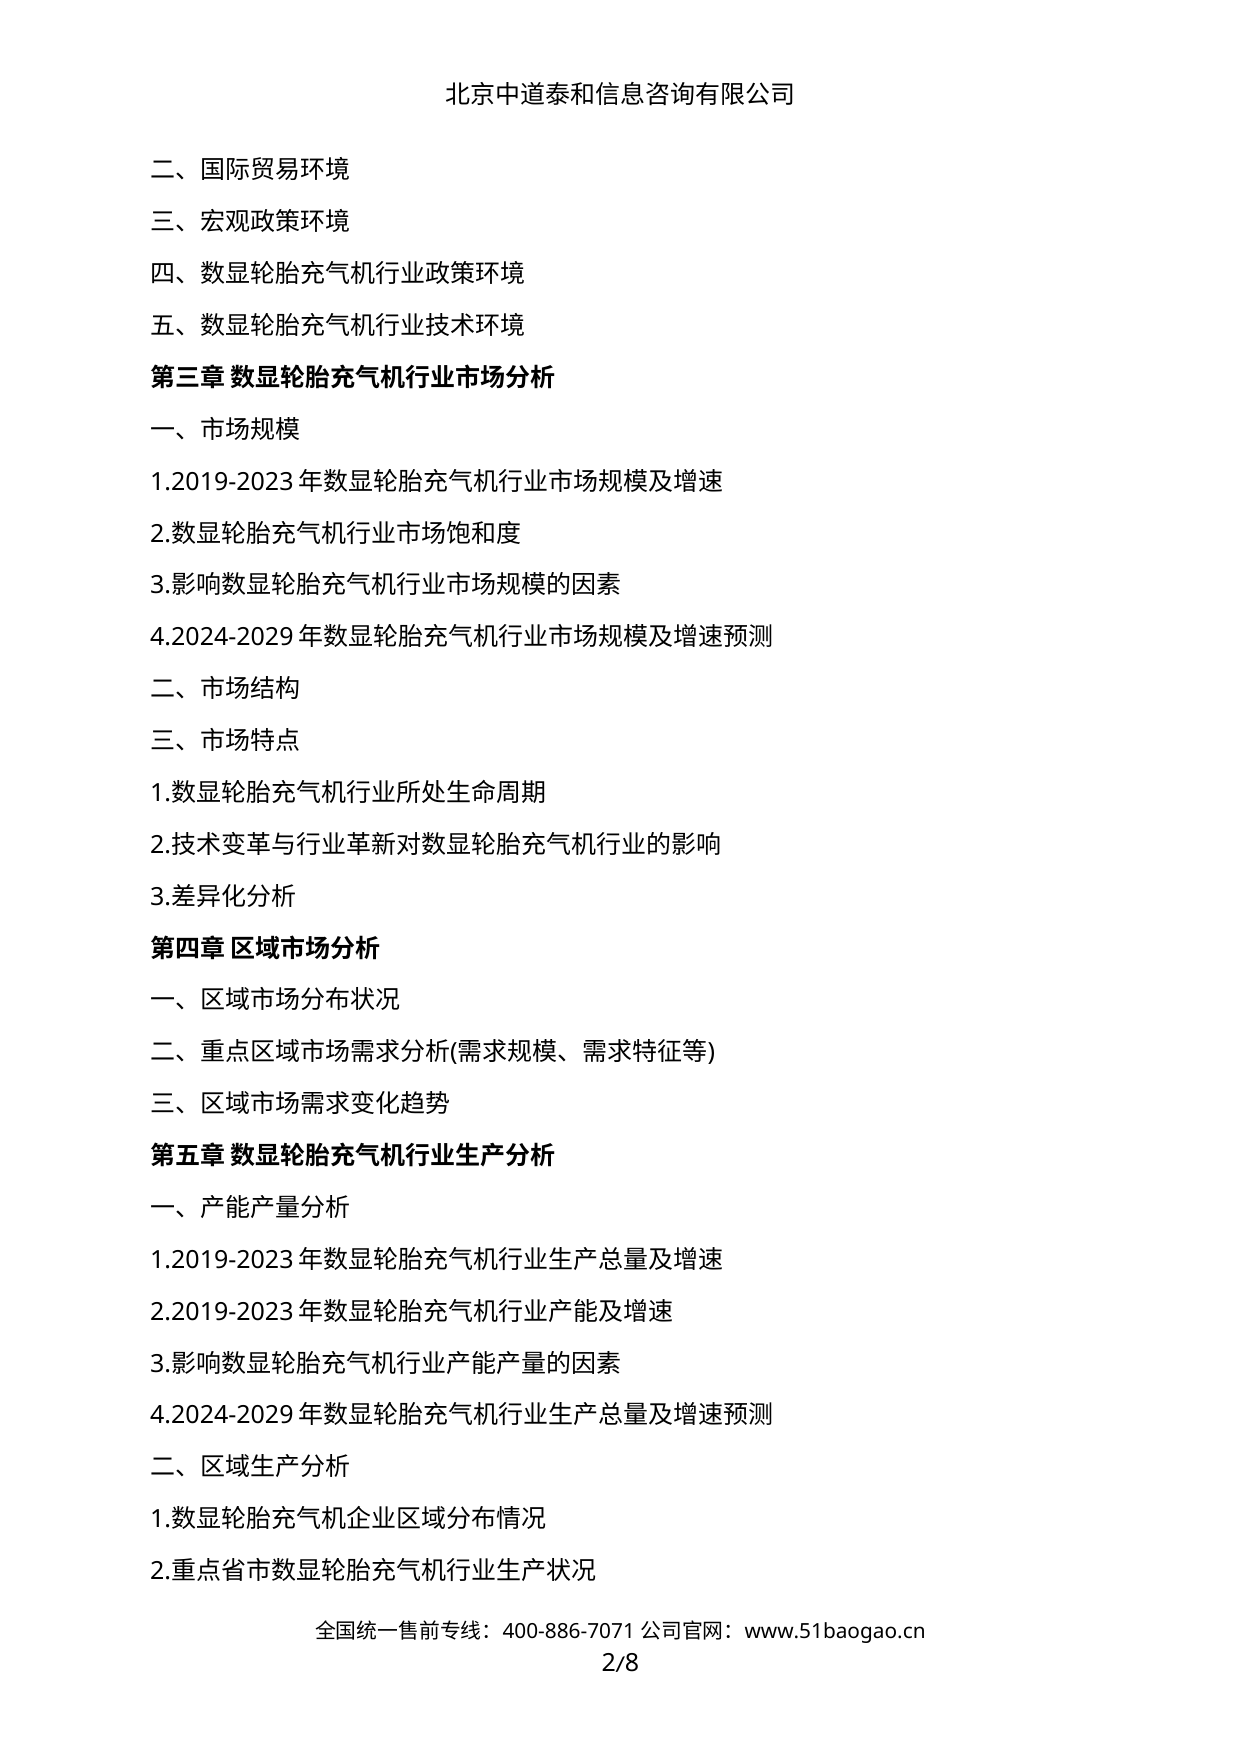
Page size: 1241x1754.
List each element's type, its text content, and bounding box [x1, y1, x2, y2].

text 一、市场规模 [150, 409, 1090, 446]
text 2.数显轮胎充气机行业市场饱和度 [150, 513, 1090, 549]
text 1.数显轮胎充气机企业区域分布情况 [150, 1499, 1090, 1535]
text 三、市场特点 [150, 721, 1090, 757]
text 一、产能产量分析 [150, 1187, 1090, 1224]
text 二、国际贸易环境 [150, 150, 1090, 186]
text 第四章 区域市场分析 [150, 928, 1090, 964]
text 1.数显轮胎充气机行业所处生命周期 [150, 772, 1090, 809]
text 一、区域市场分布状况 [150, 980, 1090, 1016]
text 4.2024-2029年数显轮胎充气机行业市场规模及增速预测 [150, 617, 1090, 653]
text 第三章 数显轮胎充气机行业市场分析 [150, 357, 1090, 394]
text 五、数显轮胎充气机行业技术环境 [150, 306, 1090, 342]
text 4.2024-2029年数显轮胎充气机行业生产总量及增速预测 [150, 1395, 1090, 1431]
text 2.2019-2023年数显轮胎充气机行业产能及增速 [150, 1291, 1090, 1327]
text 3.影响数显轮胎充气机行业产能产量的因素 [150, 1343, 1090, 1379]
text 三、区域市场需求变化趋势 [150, 1084, 1090, 1120]
text 二、区域生产分析 [150, 1447, 1090, 1483]
text 2.技术变革与行业革新对数显轮胎充气机行业的影响 [150, 824, 1090, 861]
text 3.影响数显轮胎充气机行业市场规模的因素 [150, 565, 1090, 601]
text 二、市场结构 [150, 669, 1090, 705]
text 1.2019-2023年数显轮胎充气机行业生产总量及增速 [150, 1239, 1090, 1276]
text 第五章 数显轮胎充气机行业生产分析 [150, 1136, 1090, 1172]
text 2.重点省市数显轮胎充气机行业生产状况 [150, 1551, 1090, 1587]
text 1.2019-2023年数显轮胎充气机行业市场规模及增速 [150, 461, 1090, 497]
text 三、宏观政策环境 [150, 202, 1090, 238]
text 二、重点区域市场需求分析(需求规模、需求特征等) [150, 1032, 1090, 1068]
text 四、数显轮胎充气机行业政策环境 [150, 254, 1090, 290]
text 3.差异化分析 [150, 876, 1090, 912]
